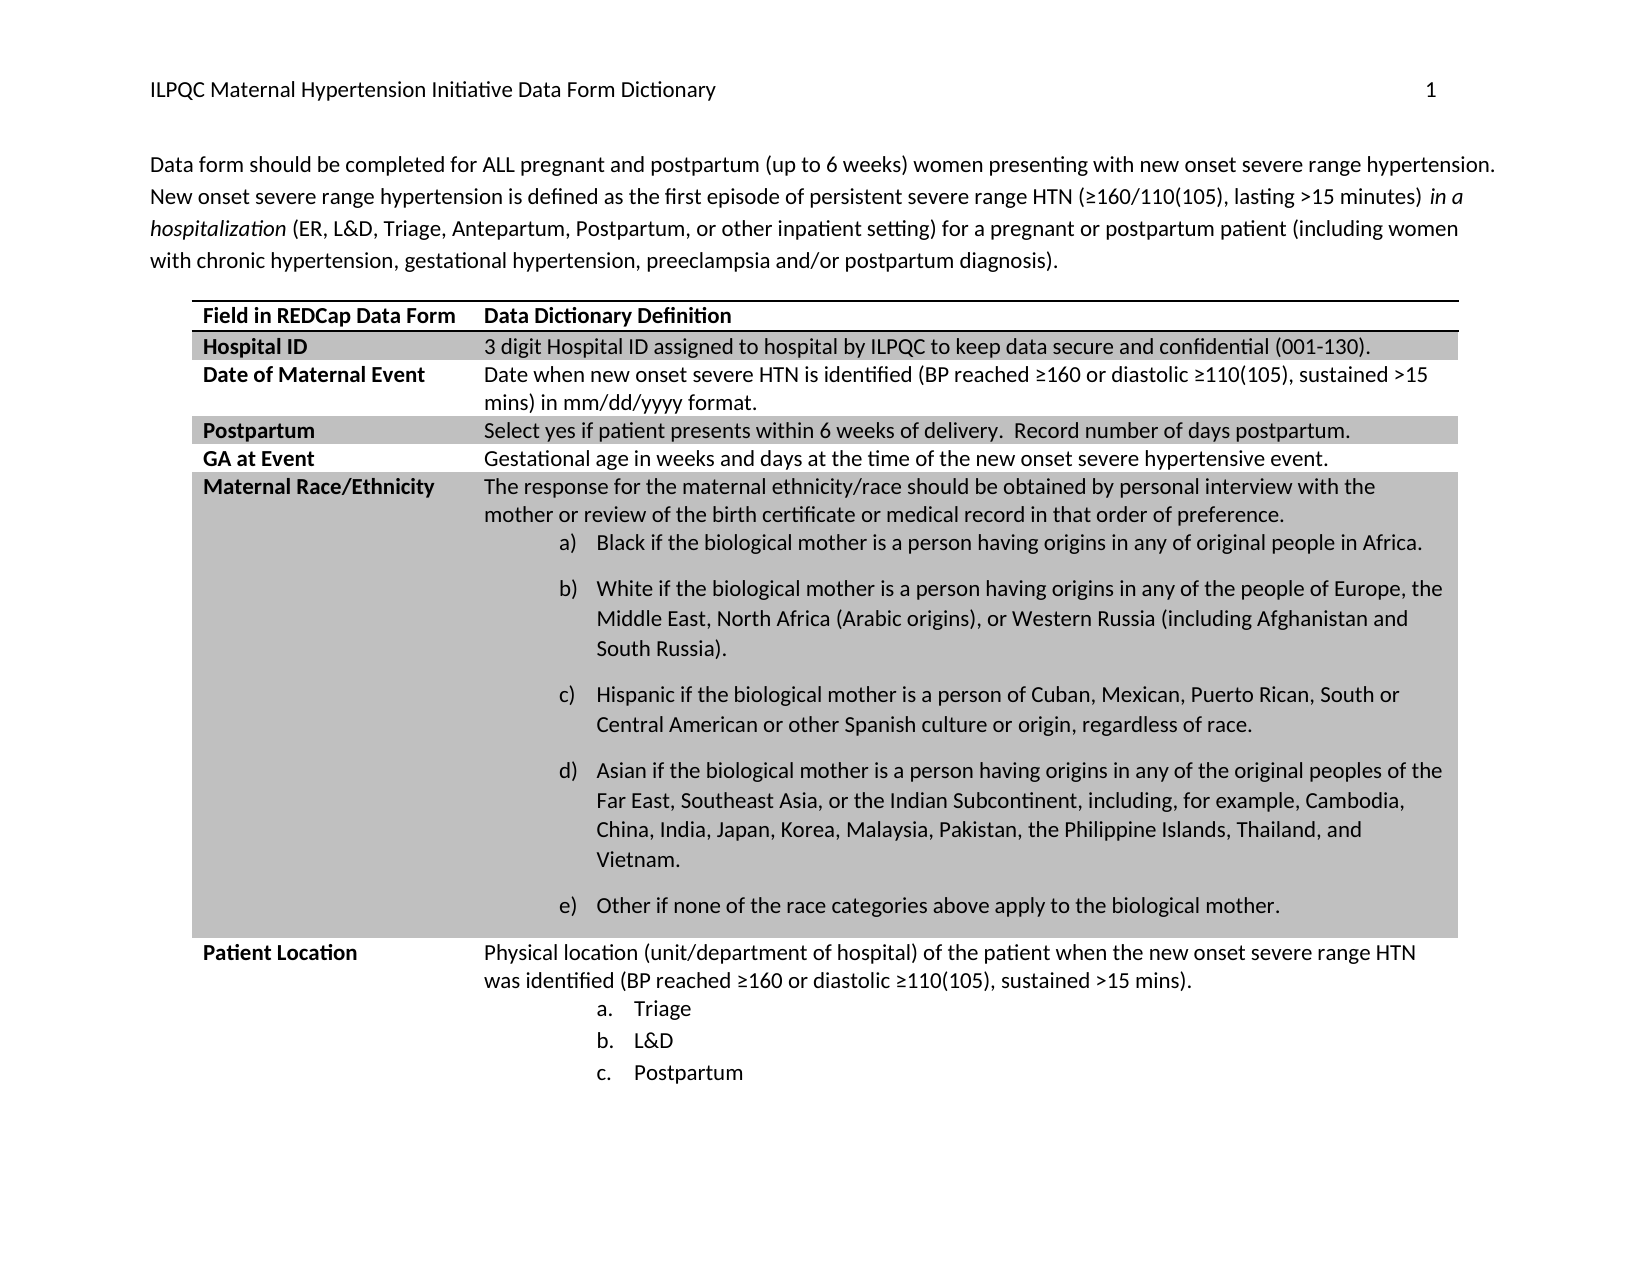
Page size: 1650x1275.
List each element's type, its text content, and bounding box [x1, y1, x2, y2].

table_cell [473, 938, 1458, 1111]
table_cell Gestational age in weeks and days at the time of the new onset severe hypertensive event. [473, 444, 1458, 472]
table_cell Maternal Race/Ethnicity [192, 472, 473, 938]
table_cell The response for the maternal ethnicity/race should be obtained by personal interview with the mother or review of the birth certificate or medical record in that order of preference. Black if the biological mother is a person having origins in any of original people in Africa. White if the biological mother is a person having origins in any of the people of Europe, the Middle East, North Africa (Arabic origins), or Western Russia (including Afghanistan and South Russia). Hispanic if the biological mother is a person of Cuban, Mexican, Puerto Rican, South or Central American or other Spanish culture or origin, regardless of race. Asian if the biological mother is a person having origins in any of the original peoples of the Far East, Southeast Asia, or the Indian Subcontinent, including, for example, Cambodia, China, India, Japan, Korea, Malaysia, Pakistan, the Philippine Islands, Thailand, and Vietnam. Other if none of the race categories above apply to the biological mother. [473, 472, 1458, 938]
table_cell Hospital ID [192, 332, 473, 360]
table_cell GA at Event [192, 444, 473, 472]
table_cell Postpartum [192, 416, 473, 444]
table_cell Date when new onset severe HTN is identified (BP reached ≥160 or diastolic ≥110(105), sustained >15 mins) in mm/dd/yyyy format. [473, 360, 1458, 416]
table_cell Select yes if patient presents within 6 weeks of delivery. Record number of days postpartum. [473, 416, 1458, 444]
table_header Data Dictionary Definition [473, 302, 1458, 330]
table_cell 3 digit Hospital ID assigned to hospital by ILPQC to keep data secure and confidential (001-130). [473, 332, 1458, 360]
table_cell Date of Maternal Event [192, 360, 473, 416]
text Data form should be completed for ALL pregnant and postpartum (up to 6 weeks) women presenting with new onset severe range hypertension. New onset severe range hypertension is defined as the first episode of persistent severe range HTN (≥160/110(105), lasting >15 minutes) in a hospitalization (ER, L&D, Triage, Antepartum, Postpartum, or other inpatient setting) for a pregnant or postpartum patient (including women with chronic hypertension, gestational hypertension, preeclampsia and/or postpartum diagnosis). [150, 150, 1500, 274]
table_cell Patient Location [192, 938, 473, 1111]
table_header Field in REDCap Data Form [192, 302, 473, 330]
